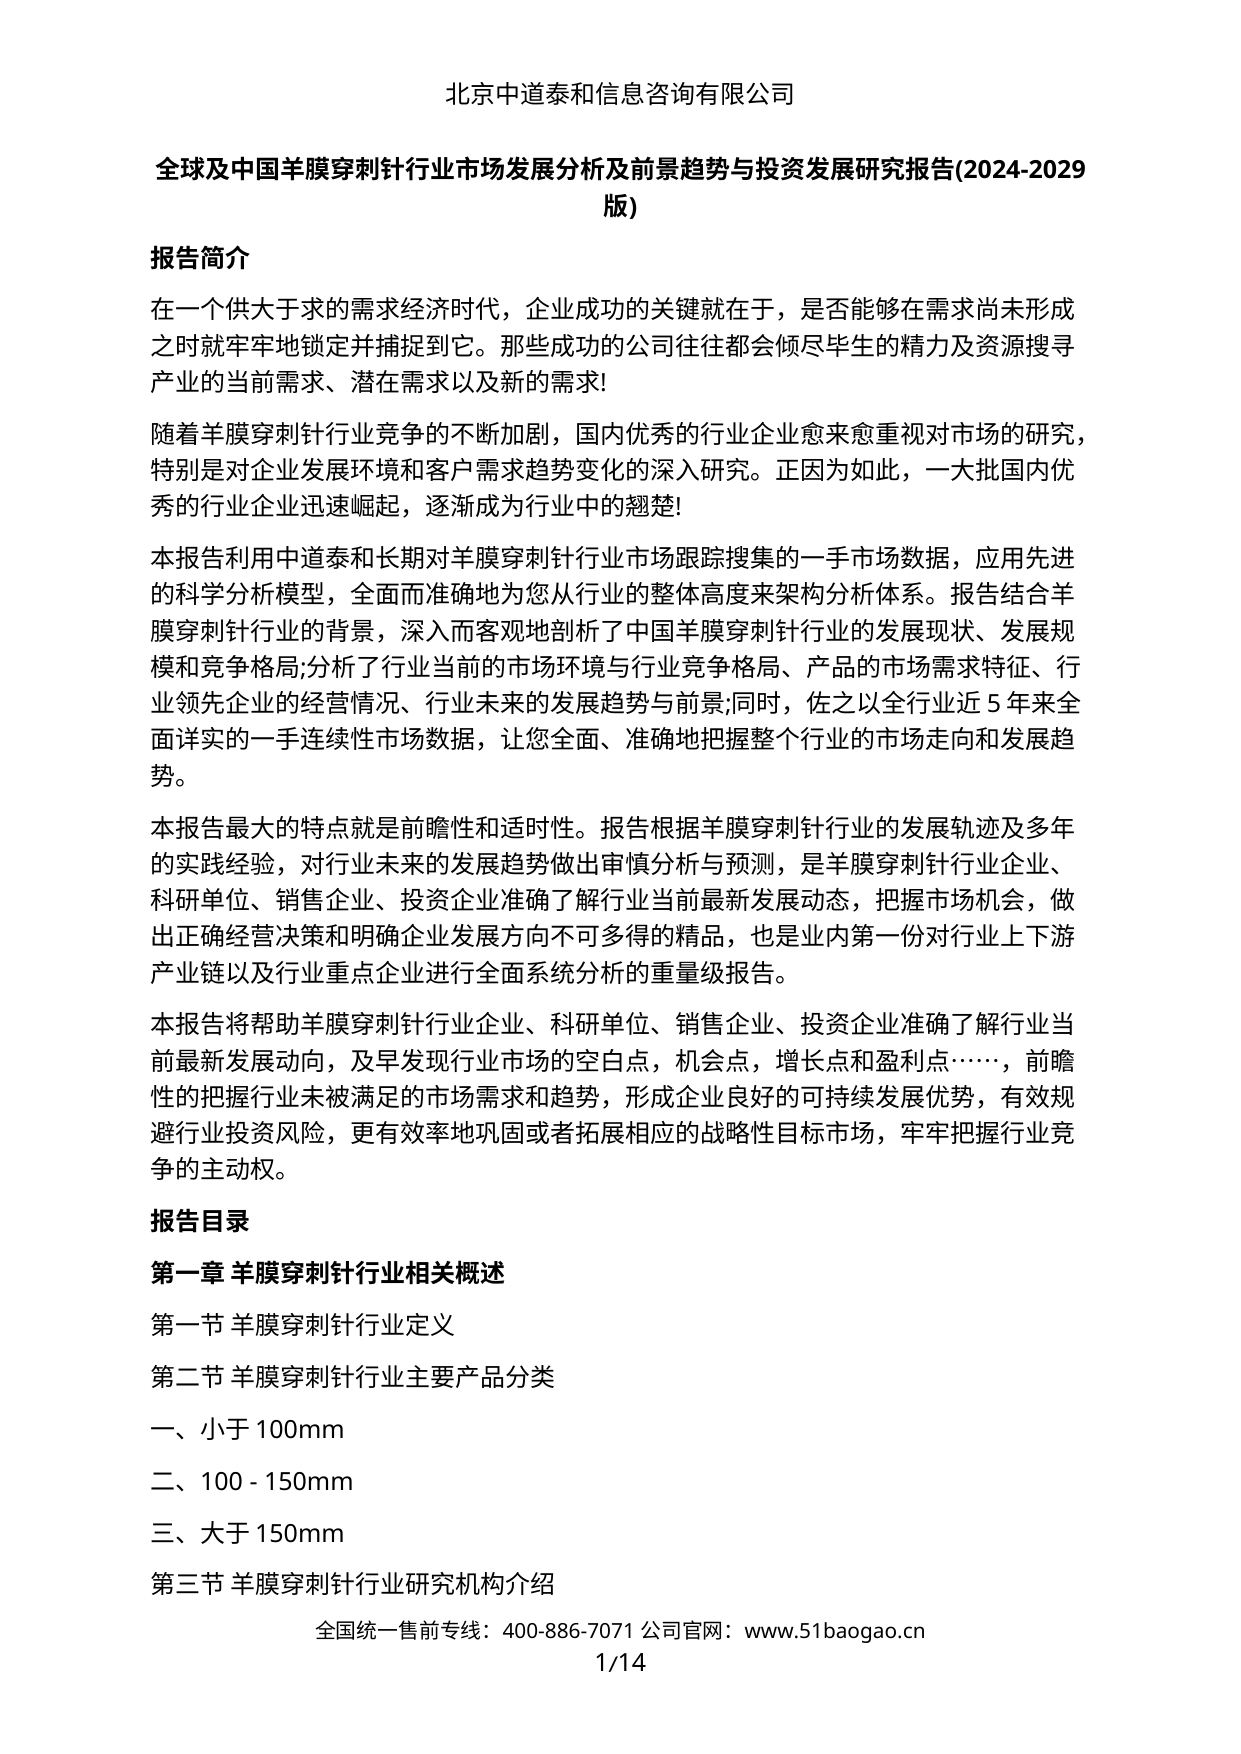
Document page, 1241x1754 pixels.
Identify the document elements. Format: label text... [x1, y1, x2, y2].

text 第三节 羊膜穿刺针行业研究机构介绍 [150, 1565, 1090, 1601]
text 本报告将帮助羊膜穿刺针行业企业、科研单位、销售企业、投资企业准确了解行业当前最新发展动向，及早发现行业市场的空白点，机会点，增长点和盈利点……，前瞻性的把握行业未被满足的市场需求和趋势，形成企业良好的可持续发展优势，有效规避行业投资风险，更有效率地巩固或者拓展相应的战略性目标市场，牢牢把握行业竞争的主动权。 [150, 1005, 1090, 1186]
text 报告简介 [150, 238, 1090, 274]
text 三、大于150mm [150, 1513, 1090, 1549]
text 随着羊膜穿刺针行业竞争的不断加剧，国内优秀的行业企业愈来愈重视对市场的研究，特别是对企业发展环境和客户需求趋势变化的深入研究。正因为如此，一大批国内优秀的行业企业迅速崛起，逐渐成为行业中的翘楚! [150, 414, 1090, 523]
text 报告目录 [150, 1202, 1090, 1238]
text 本报告最大的特点就是前瞻性和适时性。报告根据羊膜穿刺针行业的发展轨迹及多年的实践经验，对行业未来的发展趋势做出审慎分析与预测，是羊膜穿刺针行业企业、科研单位、销售企业、投资企业准确了解行业当前最新发展动态，把握市场机会，做出正确经营决策和明确企业发展方向不可多得的精品，也是业内第一份对行业上下游产业链以及行业重点企业进行全面系统分析的重量级报告。 [150, 808, 1090, 989]
text 一、小于100mm [150, 1409, 1090, 1446]
text 本报告利用中道泰和长期对羊膜穿刺针行业市场跟踪搜集的一手市场数据，应用先进的科学分析模型，全面而准确地为您从行业的整体高度来架构分析体系。报告结合羊膜穿刺针行业的背景，深入而客观地剖析了中国羊膜穿刺针行业的发展现状、发展规模和竞争格局;分析了行业当前的市场环境与行业竞争格局、产品的市场需求特征、行业领先企业的经营情况、行业未来的发展趋势与前景;同时，佐之以全行业近5年来全面详实的一手连续性市场数据，让您全面、准确地把握整个行业的市场走向和发展趋势。 [150, 539, 1090, 792]
text 第二节 羊膜穿刺针行业主要产品分类 [150, 1357, 1090, 1394]
text 在一个供大于求的需求经济时代，企业成功的关键就在于，是否能够在需求尚未形成之时就牢牢地锁定并捕捉到它。那些成功的公司往往都会倾尽毕生的精力及资源搜寻产业的当前需求、潜在需求以及新的需求! [150, 290, 1090, 399]
text 全球及中国羊膜穿刺针行业市场发展分析及前景趋势与投资发展研究报告(2024-2029版) [150, 150, 1090, 222]
text 第一节 羊膜穿刺针行业定义 [150, 1306, 1090, 1342]
text 第一章 羊膜穿刺针行业相关概述 [150, 1254, 1090, 1290]
text 二、100 - 150mm [150, 1461, 1090, 1497]
